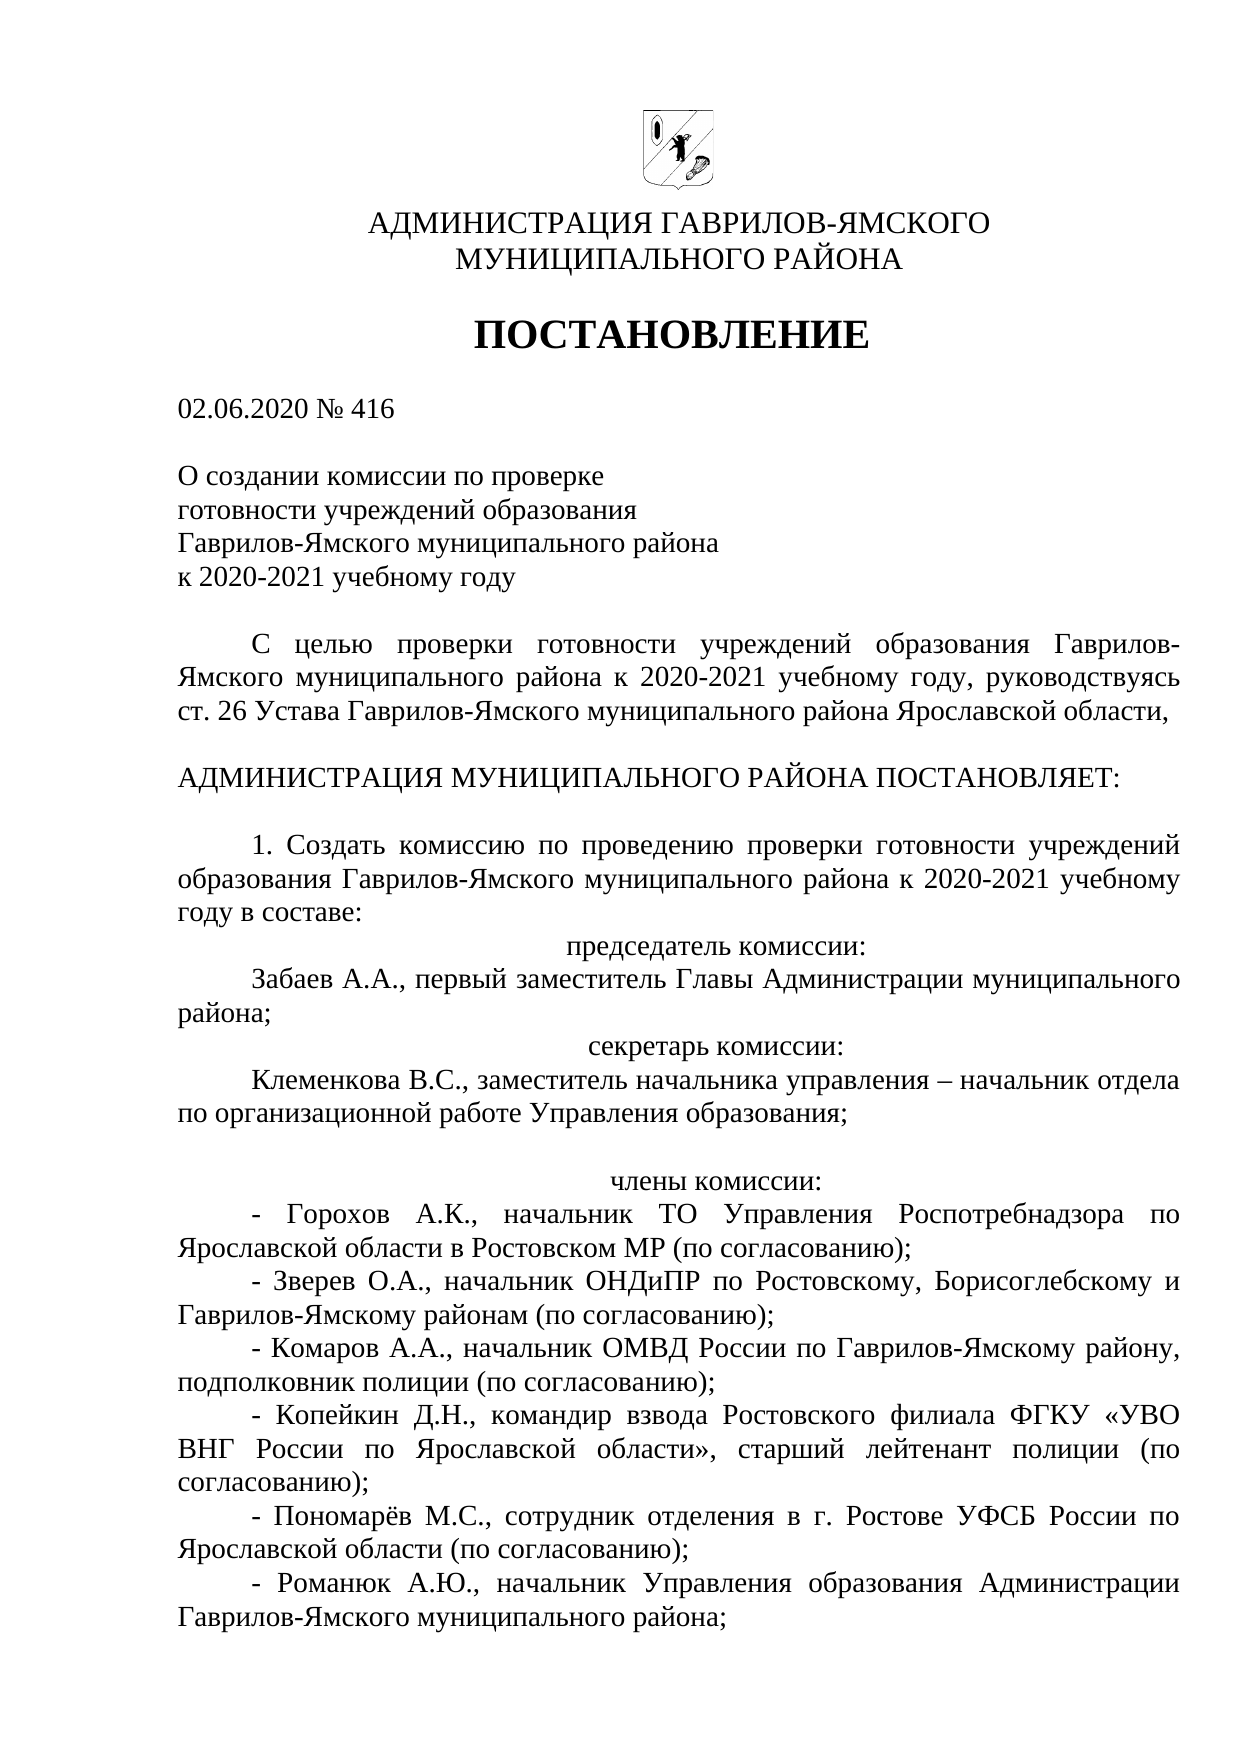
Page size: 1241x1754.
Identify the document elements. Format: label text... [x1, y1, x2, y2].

text О создании комиссии по проверке [177, 458, 1122, 492]
text ПОСТАНОВЛЕНИЕ [222, 310, 1122, 358]
text - Копейкин Д.Н., командир взвода Ростовского филиала ФГКУ «УВО ВНГ России по Ярославской области», старший лейтенант полиции (по согласованию); [177, 1397, 1181, 1498]
text С целью проверки готовности учреждений образования Гаврилов-Ямского муниципального района к 2020-2021 учебному году, руководствуясь ст. 26 Устава Гаврилов-Ямского муниципального района Ярославской области, [177, 626, 1181, 727]
text Гаврилов-Ямского муниципального района [177, 525, 1122, 559]
text к 2020-2021 учебному году [177, 559, 1122, 592]
text члены комиссии: [177, 1163, 1181, 1196]
text - Горохов А.К., начальник ТО Управления Роспотребнадзора по Ярославской области в Ростовском МР (по согласованию); [177, 1196, 1181, 1263]
text АДМИНИСТРАЦИЯ ГАВРИЛОВ-ЯМСКОГО [177, 204, 1181, 240]
text Забаев А.А., первый заместитель Главы Администрации муниципального района; [177, 961, 1181, 1028]
text - Зверев О.А., начальник ОНДиПР по Ростовскому, Борисоглебскому и Гаврилов-Ямскому районам (по согласованию); [177, 1263, 1181, 1330]
text секретарь комиссии: [177, 1028, 1181, 1062]
text готовности учреждений образования [177, 492, 1122, 525]
text АДМИНИСТРАЦИЯ МУНИЦИПАЛЬНОГО РАЙОНА ПОСТАНОВЛЯЕТ: [177, 760, 1181, 794]
text 02.06.2020 № 416 [177, 391, 1122, 425]
text - Романюк А.Ю., начальник Управления образования Администрации Гаврилов-Ямского муниципального района; [177, 1565, 1181, 1632]
text Клеменкова В.С., заместитель начальника управления – начальник отдела по организационной работе Управления образования; [177, 1062, 1181, 1129]
text 1. Создать комиссию по проведению проверки готовности учреждений образования Гаврилов-Ямского муниципального района к 2020-2021 учебному году в составе: [177, 827, 1181, 928]
text МУНИЦИПАЛЬНОГО РАЙОНА [177, 240, 1181, 276]
text - Пономарёв М.С., сотрудник отделения в г. Ростове УФСБ России по Ярославской области (по согласованию); [177, 1498, 1181, 1565]
picture [643, 110, 714, 190]
text - Комаров А.А., начальник ОМВД России по Гаврилов-Ямскому району, подполковник полиции (по согласованию); [177, 1330, 1181, 1397]
text председатель комиссии: [177, 928, 1181, 961]
